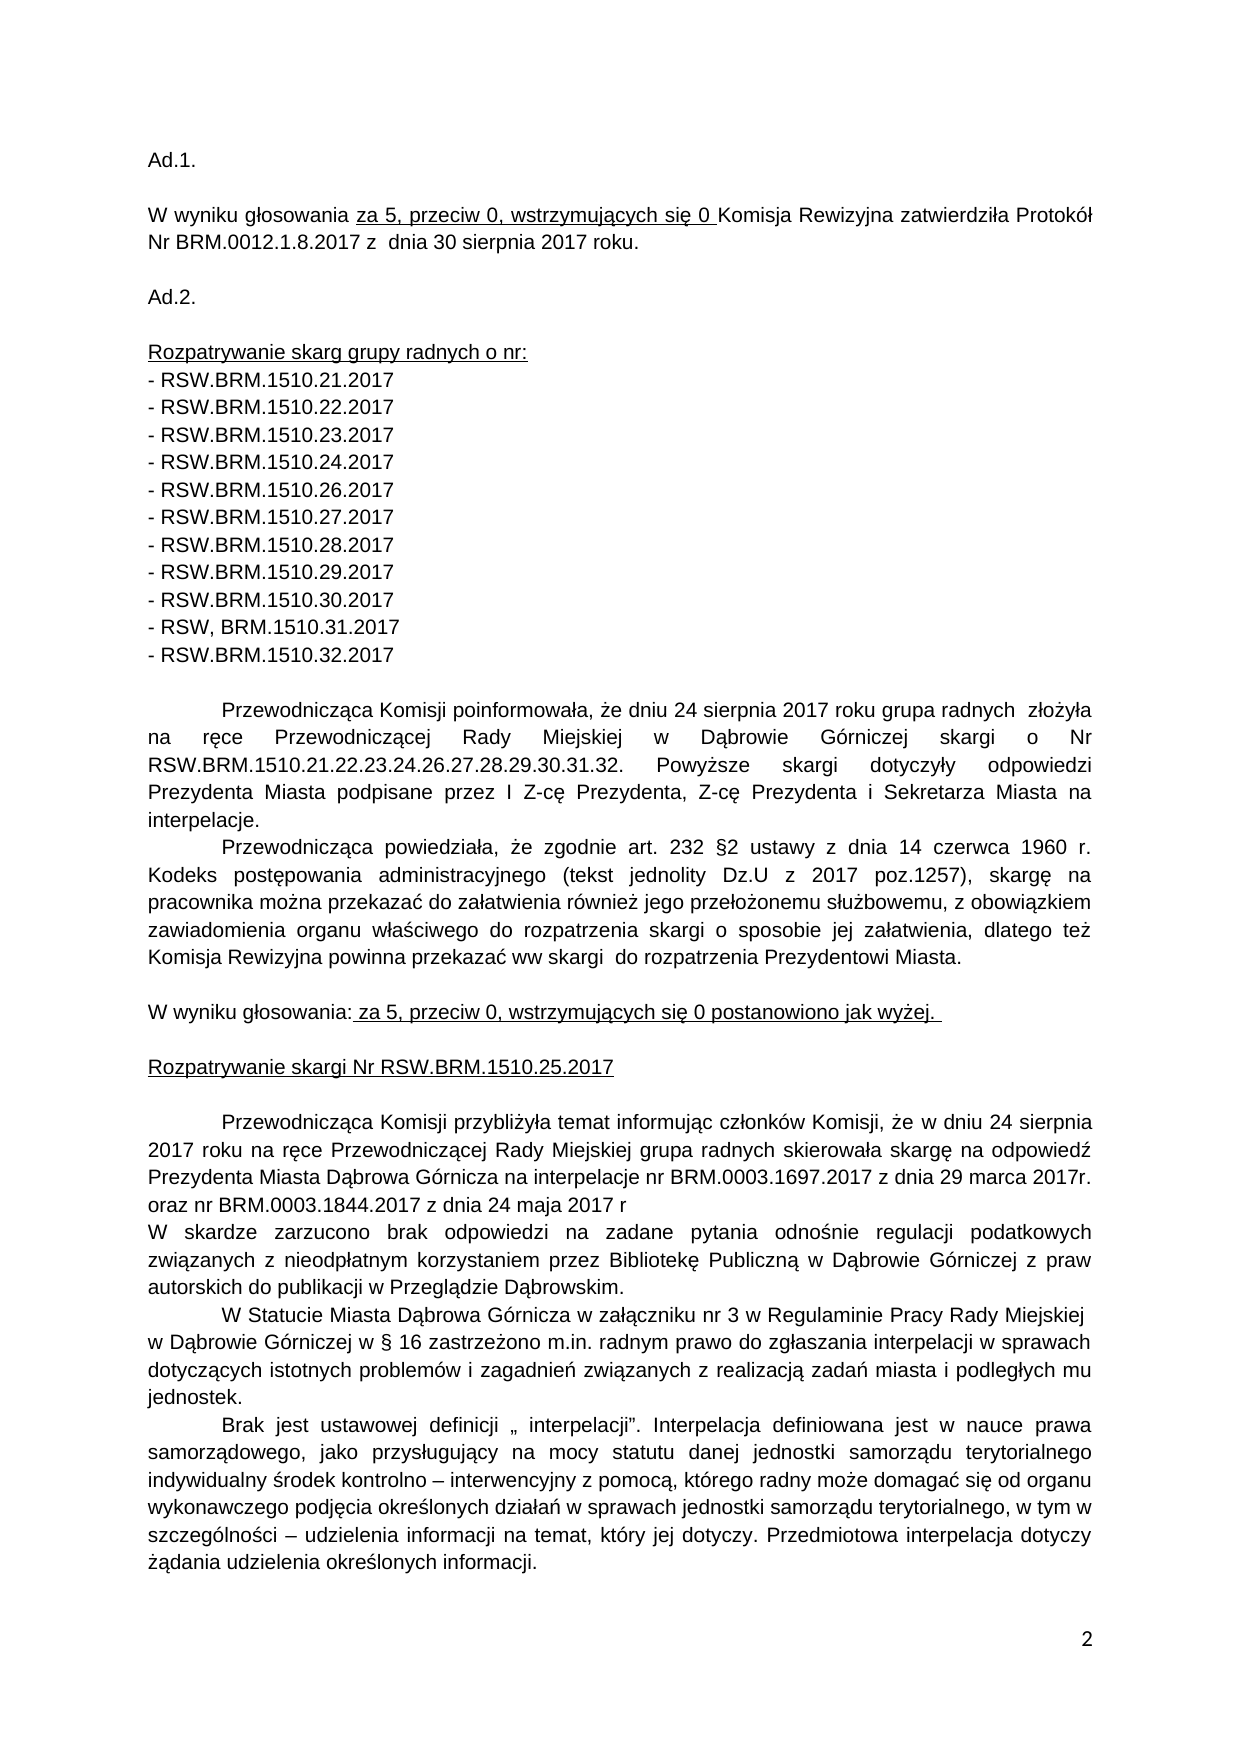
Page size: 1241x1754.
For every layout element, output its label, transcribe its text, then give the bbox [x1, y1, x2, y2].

text - RSW, BRM.1510.31.2017 [148, 615, 1093, 639]
text W wyniku głosowania: za 5, przeciw 0, wstrzymujących się 0 postanowiono jak wyżej. [148, 1000, 1093, 1024]
text W wyniku głosowania za 5, przeciw 0, wstrzymujących się 0 Komisja Rewizyjna zatwierdziła Protokół Nr BRM.0012.1.8.2017 z dnia 30 sierpnia 2017 roku. [148, 203, 1093, 254]
text - RSW.BRM.1510.29.2017 [148, 560, 1093, 584]
text W skardze zarzucono brak odpowiedzi na zadane pytania odnośnie regulacji podatkowych związanych z nieodpłatnym korzystaniem przez Bibliotekę Publiczną w Dąbrowie Górniczej z praw autorskich do publikacji w Przeglądzie Dąbrowskim. [148, 1220, 1093, 1299]
text - RSW.BRM.1510.23.2017 [148, 423, 1093, 447]
text Brak jest ustawowej definicji „ interpelacji”. Interpelacja definiowana jest w nauce prawa samorządowego, jako przysługujący na mocy statutu danej jednostki samorządu terytorialnego indywidualny środek kontrolno – interwencyjny z pomocą, którego radny może domagać się od organu wykonawczego podjęcia określonych działań w sprawach jednostki samorządu terytorialnego, w tym w szczególności – udzielenia informacji na temat, który jej dotyczy. Przedmiotowa interpelacja dotyczy żądania udzielenia określonych informacji. [148, 1413, 1093, 1574]
text - RSW.BRM.1510.30.2017 [148, 588, 1093, 612]
text Przewodnicząca Komisji przybliżyła temat informując członków Komisji, że w dniu 24 sierpnia 2017 roku na ręce Przewodniczącej Rady Miejskiej grupa radnych skierowała skargę na odpowiedź Prezydenta Miasta Dąbrowa Górnicza na interpelacje nr BRM.0003.1697.2017 z dnia 29 marca 2017r. oraz nr BRM.0003.1844.2017 z dnia 24 maja 2017 r [148, 1110, 1093, 1217]
text Przewodnicząca Komisji poinformowała, że dniu 24 sierpnia 2017 roku grupa radnych złożyła na ręce Przewodniczącej Rady Miejskiej w Dąbrowie Górniczej skargi o Nr RSW.BRM.1510.21.22.23.24.26.27.28.29.30.31.32. Powyższe skargi dotyczyły odpowiedzi Prezydenta Miasta podpisane przez I Z-cę Prezydenta, Z-cę Prezydenta i Sekretarza Miasta na interpelacje. [148, 698, 1093, 832]
text Przewodnicząca powiedziała, że zgodnie art. 232 §2 ustawy z dnia 14 czerwca 1960 r. Kodeks postępowania administracyjnego (tekst jednolity Dz.U z 2017 poz.1257), skargę na pracownika można przekazać do załatwienia również jego przełożonemu służbowemu, z obowiązkiem zawiadomienia organu właściwego do rozpatrzenia skargi o sposobie jej załatwienia, dlatego też Komisja Rewizyjna powinna przekazać ww skargi do rozpatrzenia Prezydentowi Miasta. [148, 835, 1093, 969]
text - RSW.BRM.1510.27.2017 [148, 505, 1093, 529]
text - RSW.BRM.1510.28.2017 [148, 533, 1093, 557]
text - RSW.BRM.1510.22.2017 [148, 395, 1093, 419]
text Ad.2. [148, 285, 1093, 309]
text - RSW.BRM.1510.32.2017 [148, 643, 1093, 667]
text Ad.1. [148, 148, 1093, 172]
text - RSW.BRM.1510.24.2017 [148, 450, 1093, 474]
text W Statucie Miasta Dąbrowa Górnicza w załączniku nr 3 w Regulaminie Pracy Rady Miejskiej w Dąbrowie Górniczej w § 16 zastrzeżono m.in. radnym prawo do zgłaszania interpelacji w sprawach dotyczących istotnych problemów i zagadnień związanych z realizacją zadań miasta i podległych mu jednostek. [148, 1303, 1093, 1409]
text - RSW.BRM.1510.21.2017 [148, 368, 1093, 392]
text Rozpatrywanie skargi Nr RSW.BRM.1510.25.2017 [148, 1055, 1093, 1079]
text - RSW.BRM.1510.26.2017 [148, 478, 1093, 502]
text Rozpatrywanie skarg grupy radnych o nr: [148, 340, 1093, 364]
